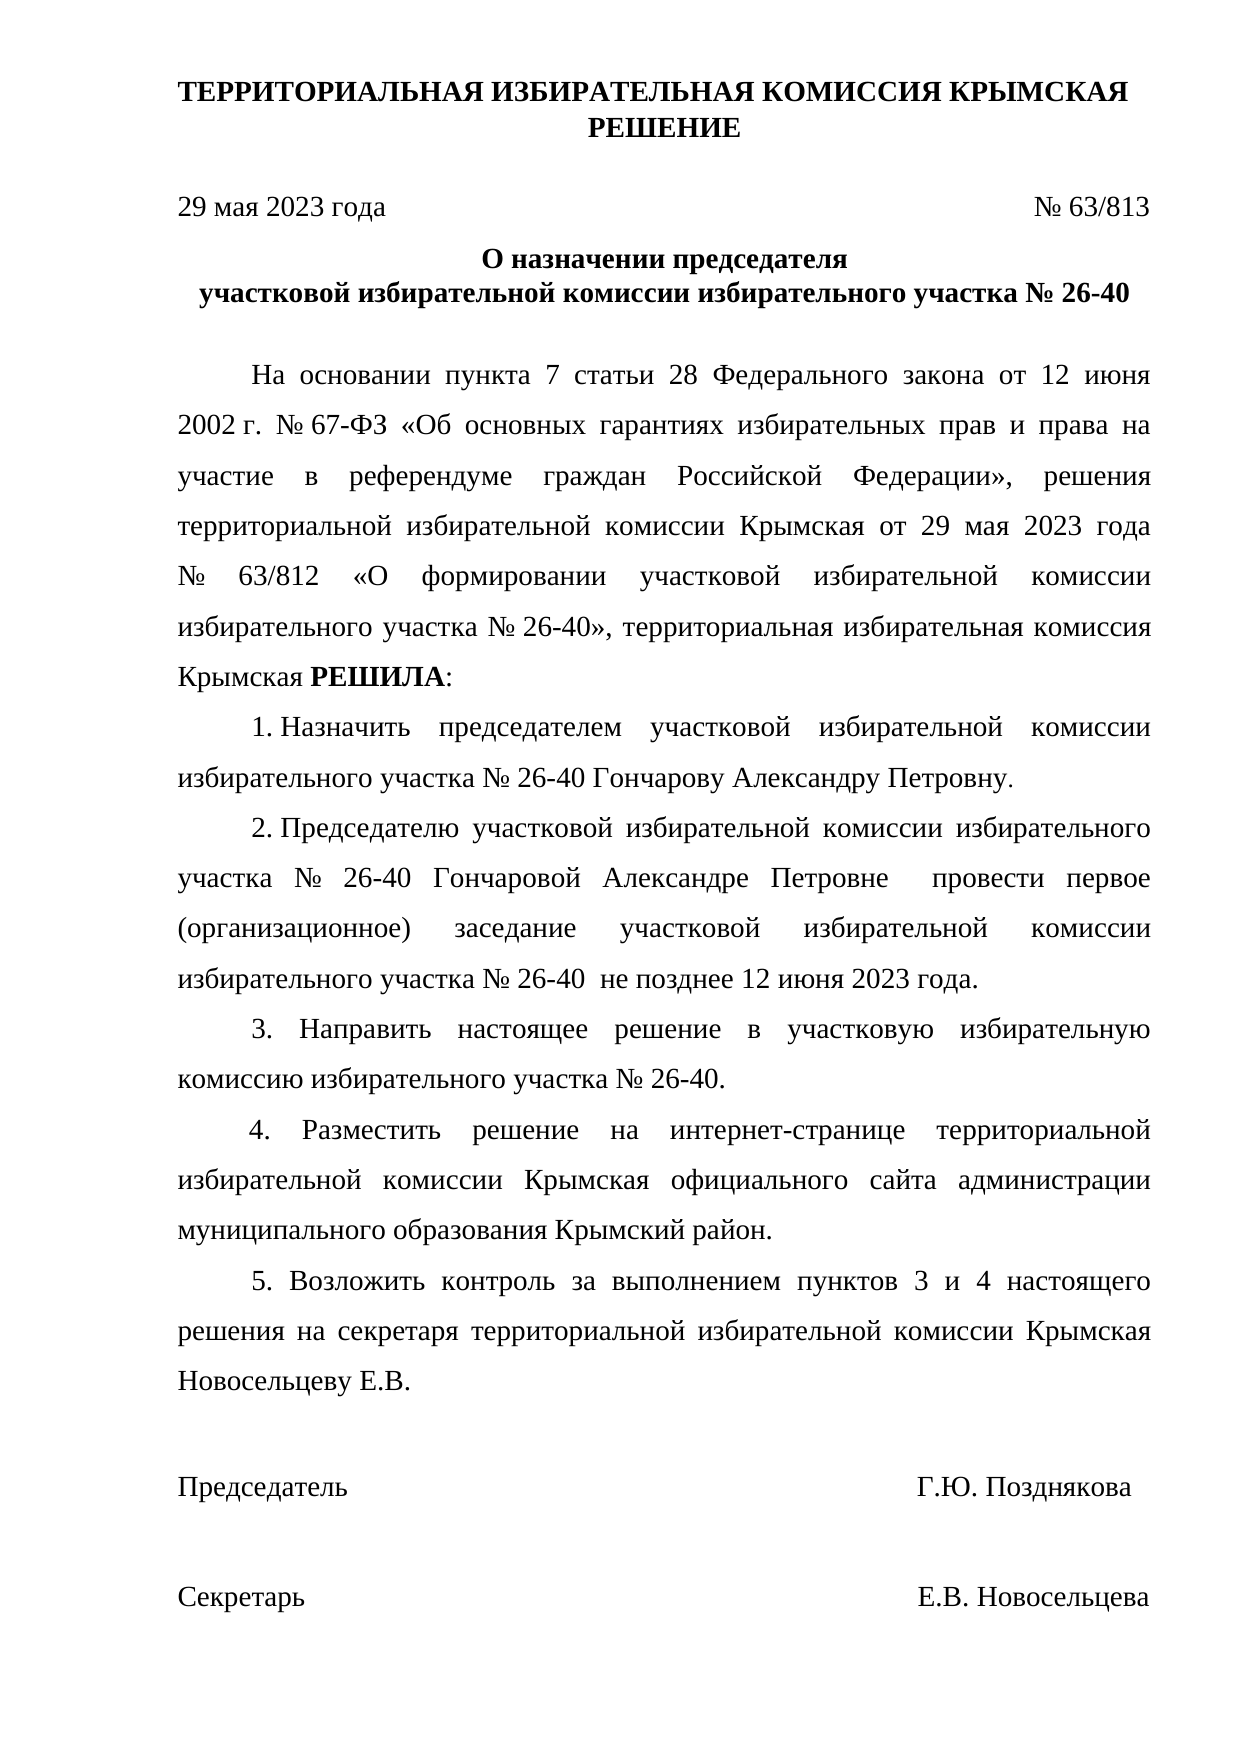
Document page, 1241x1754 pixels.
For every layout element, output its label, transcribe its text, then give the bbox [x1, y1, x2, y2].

text 29 мая 2023 года № 63/813 [177, 189, 1152, 222]
text Секретарь Е.В. Новосельцева [177, 1579, 1152, 1613]
text 3. Направить настоящее решение в участковую избирательную комиссию избирательного участка № 26-40. [177, 1011, 1152, 1095]
text 4. Разместить решение на интернет-странице территориальной избирательной комиссии Крымская официального сайта администрации муниципального образования Крымский район. [177, 1112, 1152, 1246]
subtitle РЕШЕНИЕ [177, 110, 1152, 143]
text О назначении председателя [177, 241, 1152, 275]
text Председатель Г.Ю. Позднякова [177, 1469, 1152, 1502]
text 1. Назначить председателем участковой избирательной комиссии избирательного участка № 26-40 Гончарову Александру Петровну. [177, 709, 1152, 793]
text На основании пункта 7 статьи 28 Федерального закона от 12 июня 2002 г. № 67-ФЗ «Об основных гарантиях избирательных прав и права на участие в референдуме граждан Российской Федерации», решения территориальной избирательной комиссии Крымская от 29 мая 2023 года № 63/812 «О формировании участковой избирательной комиссии избирательного участка № 26-40», территориальная избирательная комиссия Крымская РЕШИЛА: [177, 357, 1152, 693]
text участковой избирательной комиссии избирательного участка № 26-40 [177, 275, 1152, 308]
text 2. Председателю участковой избирательной комиссии избирательного участка № 26-40 Гончаровой Александре Петровне провести первое (организационное) заседание участковой избирательной комиссии избирательного участка № 26-40 не позднее 12 июня 2023 года. [177, 810, 1152, 994]
text 5. Возложить контроль за выполнением пунктов 3 и 4 настоящего решения на секретаря территориальной избирательной комиссии Крымская Новосельцеву Е.В. [177, 1263, 1152, 1397]
text ТЕРРИТОРИАЛЬНАЯ ИЗБИРАТЕЛЬНАЯ КОМИССИЯ КРЫМСКАЯ [177, 74, 1152, 107]
